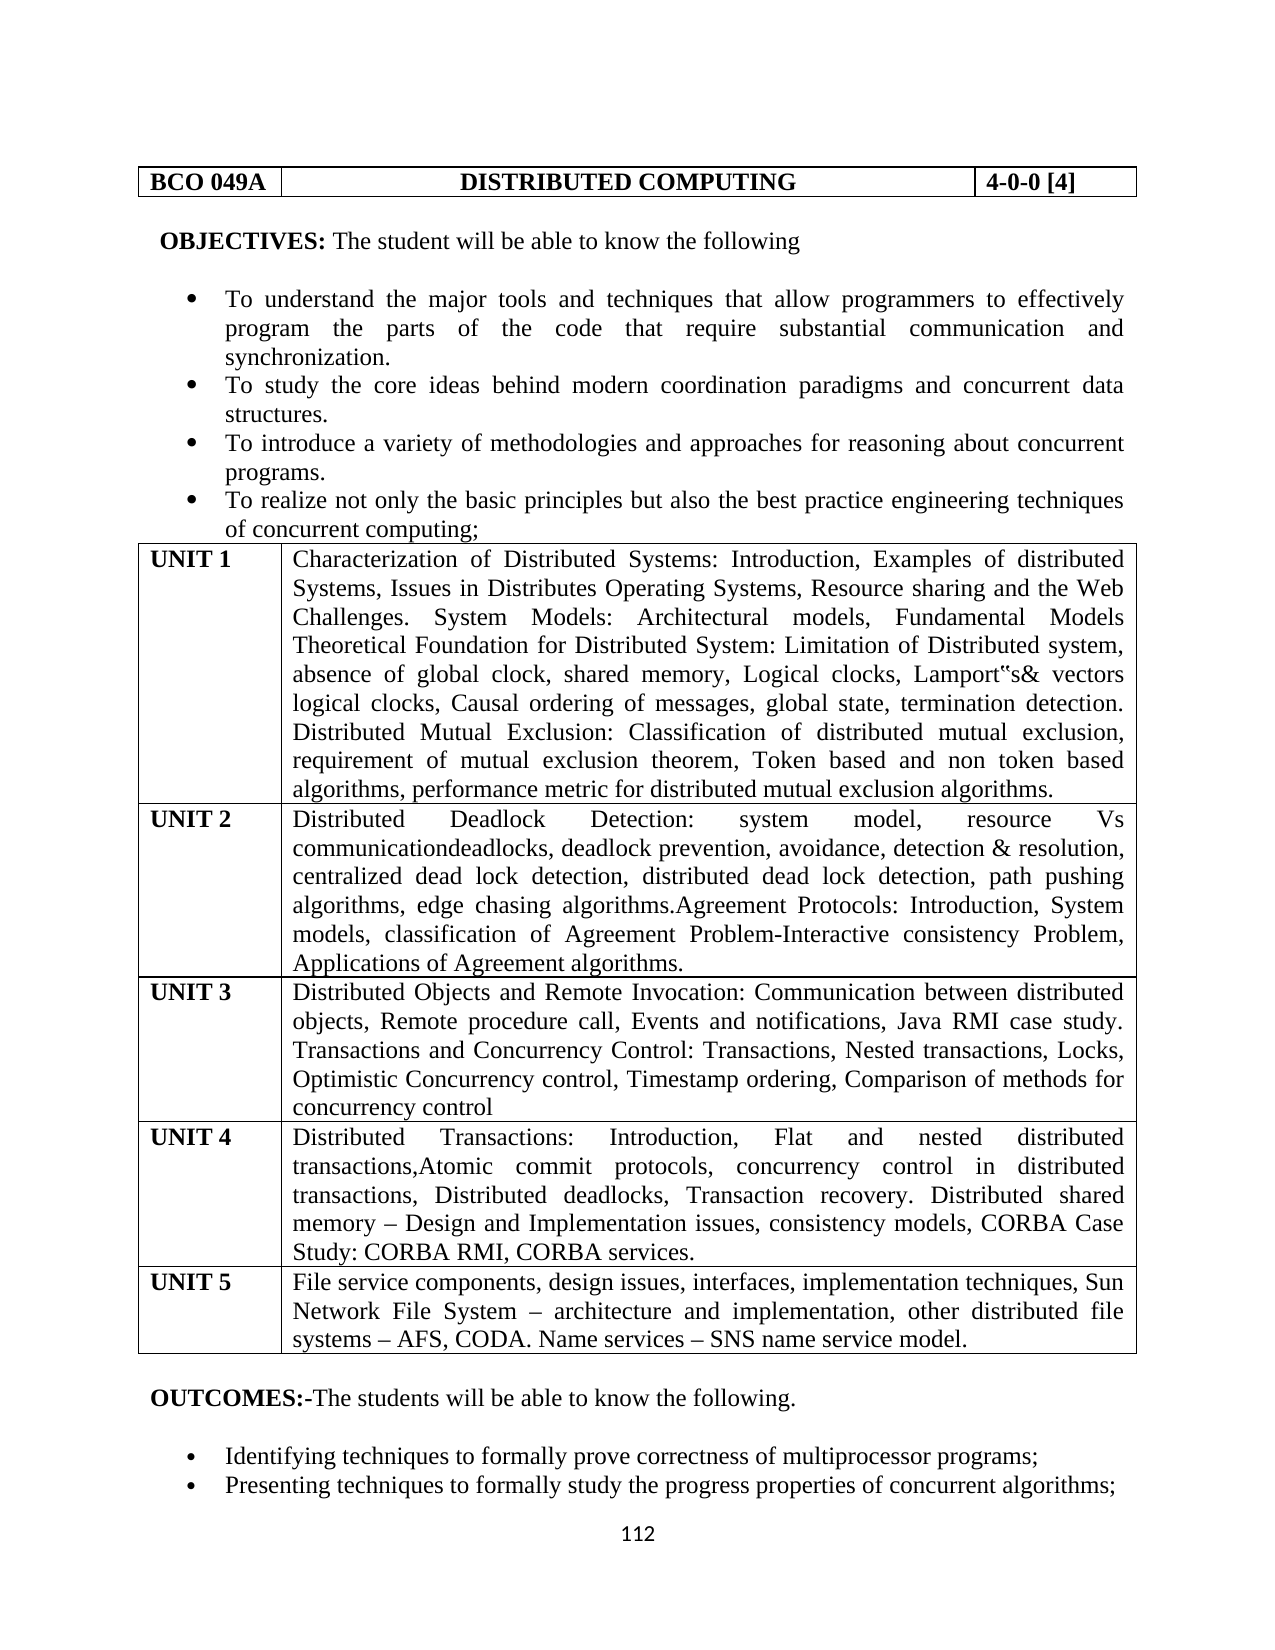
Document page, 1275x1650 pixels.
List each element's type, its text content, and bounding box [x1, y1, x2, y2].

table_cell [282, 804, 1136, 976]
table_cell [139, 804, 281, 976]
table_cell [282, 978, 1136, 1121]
list Identifying techniques to formally prove correctness of multiprocessor programs; [187, 1441, 1125, 1470]
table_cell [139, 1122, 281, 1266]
text OBJECTIVES: The student will be able to know the following [159, 226, 1125, 255]
list To realize not only the basic principles but also the best practice engineering techniques of concurrent computing; [187, 486, 1125, 543]
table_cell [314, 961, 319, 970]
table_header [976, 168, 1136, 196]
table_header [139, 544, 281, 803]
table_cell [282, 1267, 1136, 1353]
list Presenting techniques to formally study the progress properties of concurrent algorithms; [187, 1470, 1125, 1499]
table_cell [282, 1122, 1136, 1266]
text OUTCOMES:-The students will be able to know the following. [150, 1383, 1125, 1412]
list To study the core ideas behind modern coordination paradigms and concurrent data structures. [187, 371, 1125, 428]
list To understand the major tools and techniques that allow programmers to effectively program the parts of the code that require substantial communication and synchronization. [187, 284, 1125, 371]
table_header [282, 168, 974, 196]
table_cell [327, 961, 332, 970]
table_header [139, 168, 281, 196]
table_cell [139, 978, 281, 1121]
list To introduce a variety of methodologies and approaches for reasoning about concurrent programs. [187, 428, 1125, 486]
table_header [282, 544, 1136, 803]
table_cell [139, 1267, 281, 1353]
